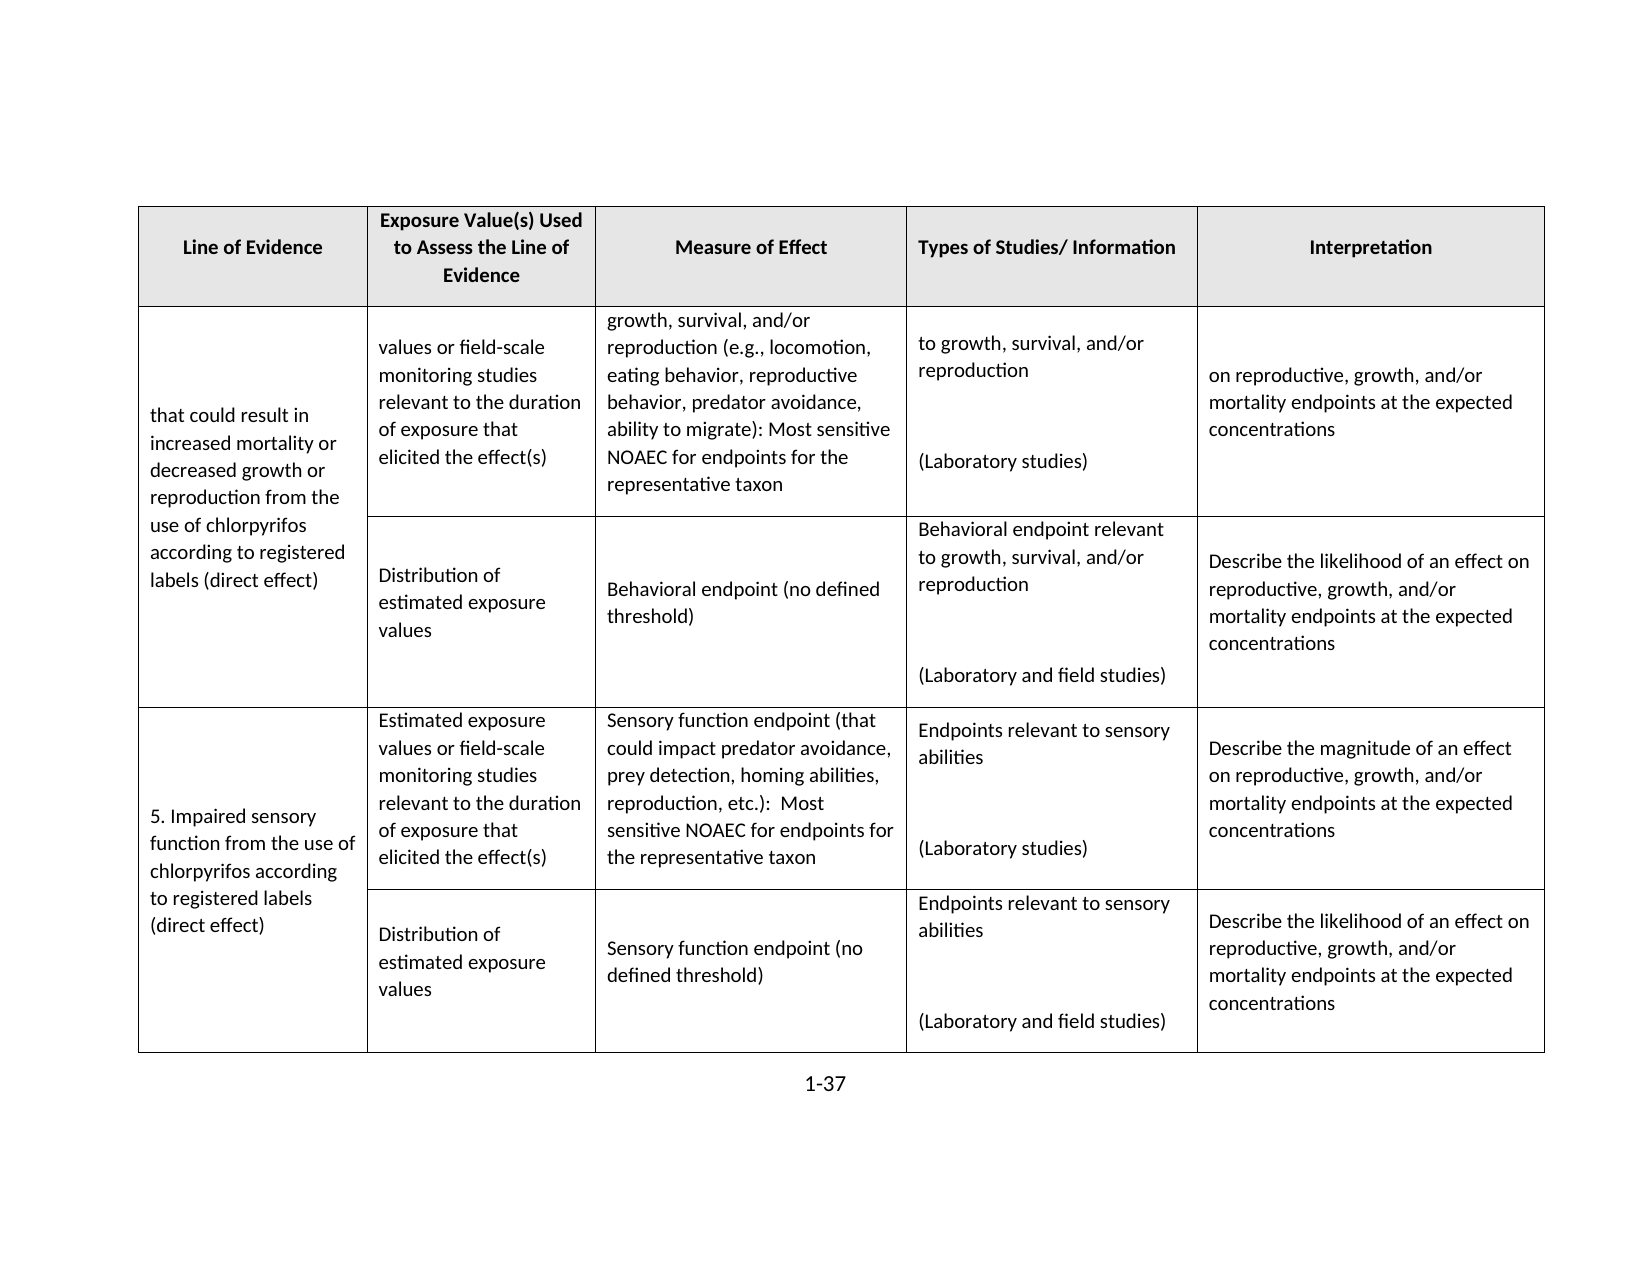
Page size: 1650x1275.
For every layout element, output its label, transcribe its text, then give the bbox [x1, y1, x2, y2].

table_header Line of Evidence [139, 207, 367, 306]
table_cell Estimated exposure values or field-scale monitoring studies relevant to the duration of exposure that elicited the effect(s) [368, 708, 595, 889]
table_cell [907, 307, 1197, 516]
table_cell Distribution of estimated exposure values [368, 890, 595, 1052]
table_cell 5. Impaired sensory function from the use of chlorpyrifos according to registered labels (direct effect) [139, 708, 367, 1052]
table_cell Endpoints relevant to sensory abilities (Laboratory and field studies) [907, 890, 1197, 1052]
table_header Types of Studies/ Information [907, 207, 1197, 306]
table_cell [139, 307, 367, 707]
table_header Measure of Effect [596, 207, 906, 306]
table_header Exposure Value(s) Used to Assess the Line of Evidence [368, 207, 595, 306]
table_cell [596, 307, 906, 516]
table_cell Sensory function endpoint (no defined threshold) [596, 890, 906, 1052]
table_cell Describe the likelihood of an effect on reproductive, growth, and/or mortality endpoints at the expected concentrations [1198, 890, 1544, 1052]
table_cell Endpoints relevant to sensory abilities (Laboratory studies) [907, 708, 1197, 889]
table_cell Describe the likelihood of an effect on reproductive, growth, and/or mortality endpoints at the expected concentrations [1198, 517, 1544, 707]
table_cell Sensory function endpoint (that could impact predator avoidance, prey detection, homing abilities, reproduction, etc.): Most sensitive NOAEC for endpoints for the representative taxon [596, 708, 906, 889]
table_cell Describe the magnitude of an effect on reproductive, growth, and/or mortality endpoints at the expected concentrations [1198, 708, 1544, 889]
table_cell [368, 307, 595, 516]
table_cell Behavioral endpoint relevant to growth, survival, and/or reproduction (Laboratory and field studies) [907, 517, 1197, 707]
table_header Interpretation [1198, 207, 1544, 306]
table_cell Distribution of estimated exposure values [368, 517, 595, 707]
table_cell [1198, 307, 1544, 516]
table_cell Behavioral endpoint (no defined threshold) [596, 517, 906, 707]
